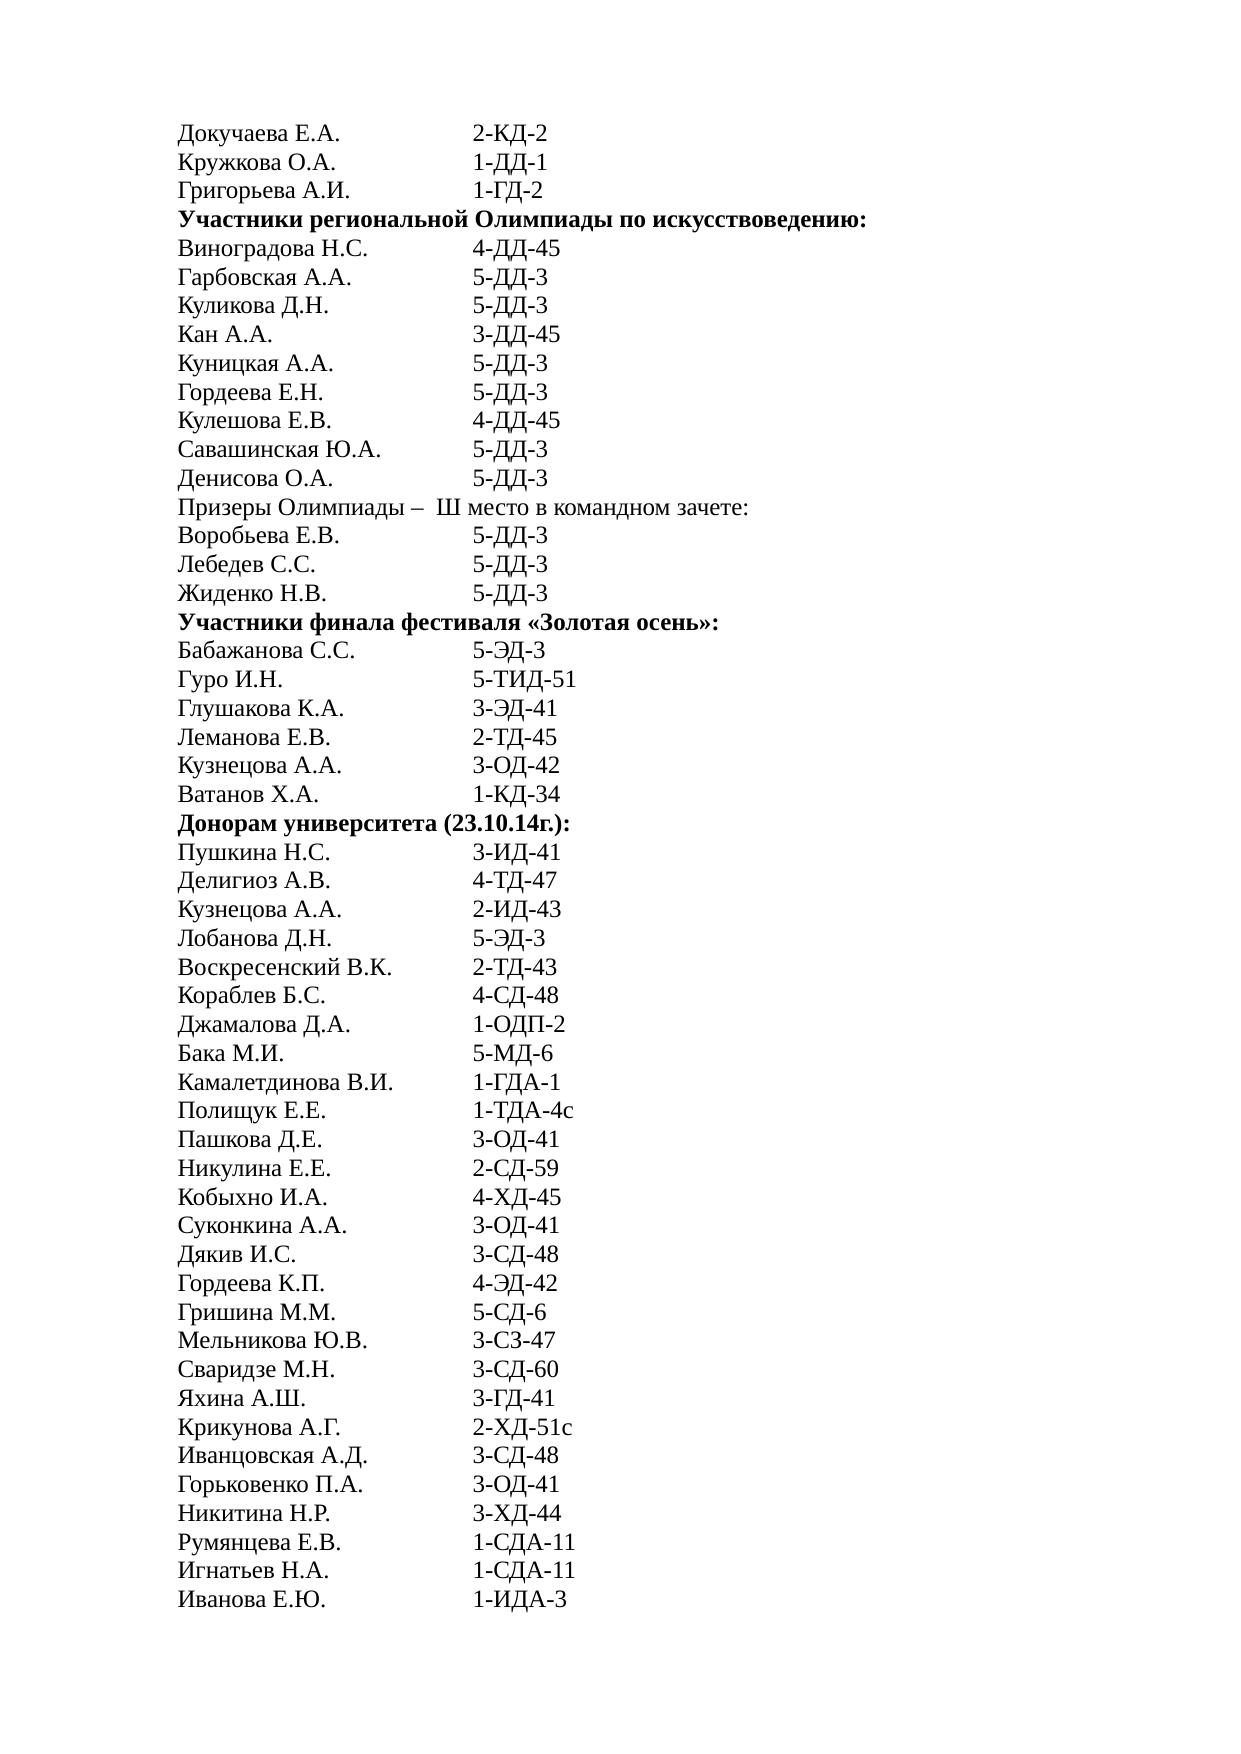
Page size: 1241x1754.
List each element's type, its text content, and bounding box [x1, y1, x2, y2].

text Иванова Е.Ю. 1-ИДА-3 [177, 1584, 1152, 1613]
text Кан А.А. 3-ДД-45 [177, 319, 1152, 348]
text Воскресенский В.К. 2-ТД-43 [177, 952, 1152, 981]
text Пушкина Н.С. 3-ИД-41 [177, 837, 1152, 866]
text Яхина А.Ш. 3-ГД-41 [177, 1383, 1152, 1412]
text Лобанова Д.Н. 5-ЭД-3 [177, 923, 1152, 952]
text Докучаева Е.А. 2-КД-2 [177, 118, 1152, 147]
text Участники региональной Олимпиады по искусствоведению: [177, 204, 1152, 233]
text Никитина Н.Р. 3-ХД-44 [177, 1498, 1152, 1527]
text Пашкова Д.Е. 3-ОД-41 [177, 1124, 1152, 1153]
text Румянцева Е.В. 1-СДА-11 [177, 1527, 1152, 1556]
text Гордеева К.П. 4-ЭД-42 [177, 1268, 1152, 1297]
text Виноградова Н.С. 4-ДД-45 [177, 233, 1152, 262]
text Гордеева Е.Н. 5-ДД-3 [177, 377, 1152, 406]
text Донорам университета (23.10.14г.): [177, 808, 1152, 837]
text Куликова Д.Н. 5-ДД-3 [177, 291, 1152, 319]
text Савашинская Ю.А. 5-ДД-3 [177, 434, 1152, 463]
text Глушакова К.А. 3-ЭД-41 [177, 693, 1152, 722]
text Дякив И.С. 3-СД-48 [177, 1239, 1152, 1268]
text Призеры Олимпиады – Ш место в командном зачете: [177, 492, 1152, 521]
text Леманова Е.В. 2-ТД-45 [177, 722, 1152, 751]
text Никулина Е.Е. 2-СД-59 [177, 1153, 1152, 1182]
text Кузнецова А.А. 2-ИД-43 [177, 894, 1152, 923]
text Ватанов Х.А. 1-КД-34 [177, 779, 1152, 808]
text Сваридзе М.Н. 3-СД-60 [177, 1354, 1152, 1383]
text Мельникова Ю.В. 3-СЗ-47 [177, 1326, 1152, 1354]
text Камалетдинова В.И. 1-ГДА-1 [177, 1067, 1152, 1096]
text Бабажанова С.С. 5-ЭД-3 [177, 636, 1152, 664]
text Джамалова Д.А. 1-ОДП-2 [177, 1009, 1152, 1038]
text Участники финала фестиваля «Золотая осень»: [177, 607, 1152, 636]
text Кузнецова А.А. 3-ОД-42 [177, 751, 1152, 779]
text Воробьева Е.В. 5-ДД-3 [177, 521, 1152, 549]
text Григорьева А.И. 1-ГД-2 [177, 176, 1152, 204]
text Кружкова О.А. 1-ДД-1 [177, 147, 1152, 176]
text Жиденко Н.В. 5-ДД-3 [177, 578, 1152, 607]
text Иванцовская А.Д. 3-СД-48 [177, 1441, 1152, 1469]
text Делигиоз А.В. 4-ТД-47 [177, 866, 1152, 894]
text Кулешова Е.В. 4-ДД-45 [177, 406, 1152, 434]
text Крикунова А.Г. 2-ХД-51с [177, 1412, 1152, 1441]
text Денисова О.А. 5-ДД-3 [177, 463, 1152, 492]
text Гришина М.М. 5-СД-6 [177, 1297, 1152, 1326]
text Лебедев С.С. 5-ДД-3 [177, 549, 1152, 578]
text Суконкина А.А. 3-ОД-41 [177, 1211, 1152, 1239]
text Игнатьев Н.А. 1-СДА-11 [177, 1556, 1152, 1584]
text Горьковенко П.А. 3-ОД-41 [177, 1469, 1152, 1498]
text Куницкая А.А. 5-ДД-3 [177, 348, 1152, 377]
text Бака М.И. 5-МД-6 [177, 1038, 1152, 1067]
text Кораблев Б.С. 4-СД-48 [177, 981, 1152, 1009]
text Полищук Е.Е. 1-ТДА-4с [177, 1096, 1152, 1124]
text Гуро И.Н. 5-ТИД-51 [177, 664, 1152, 693]
text Кобыхно И.А. 4-ХД-45 [177, 1182, 1152, 1211]
text Гарбовская А.А. 5-ДД-3 [177, 262, 1152, 291]
